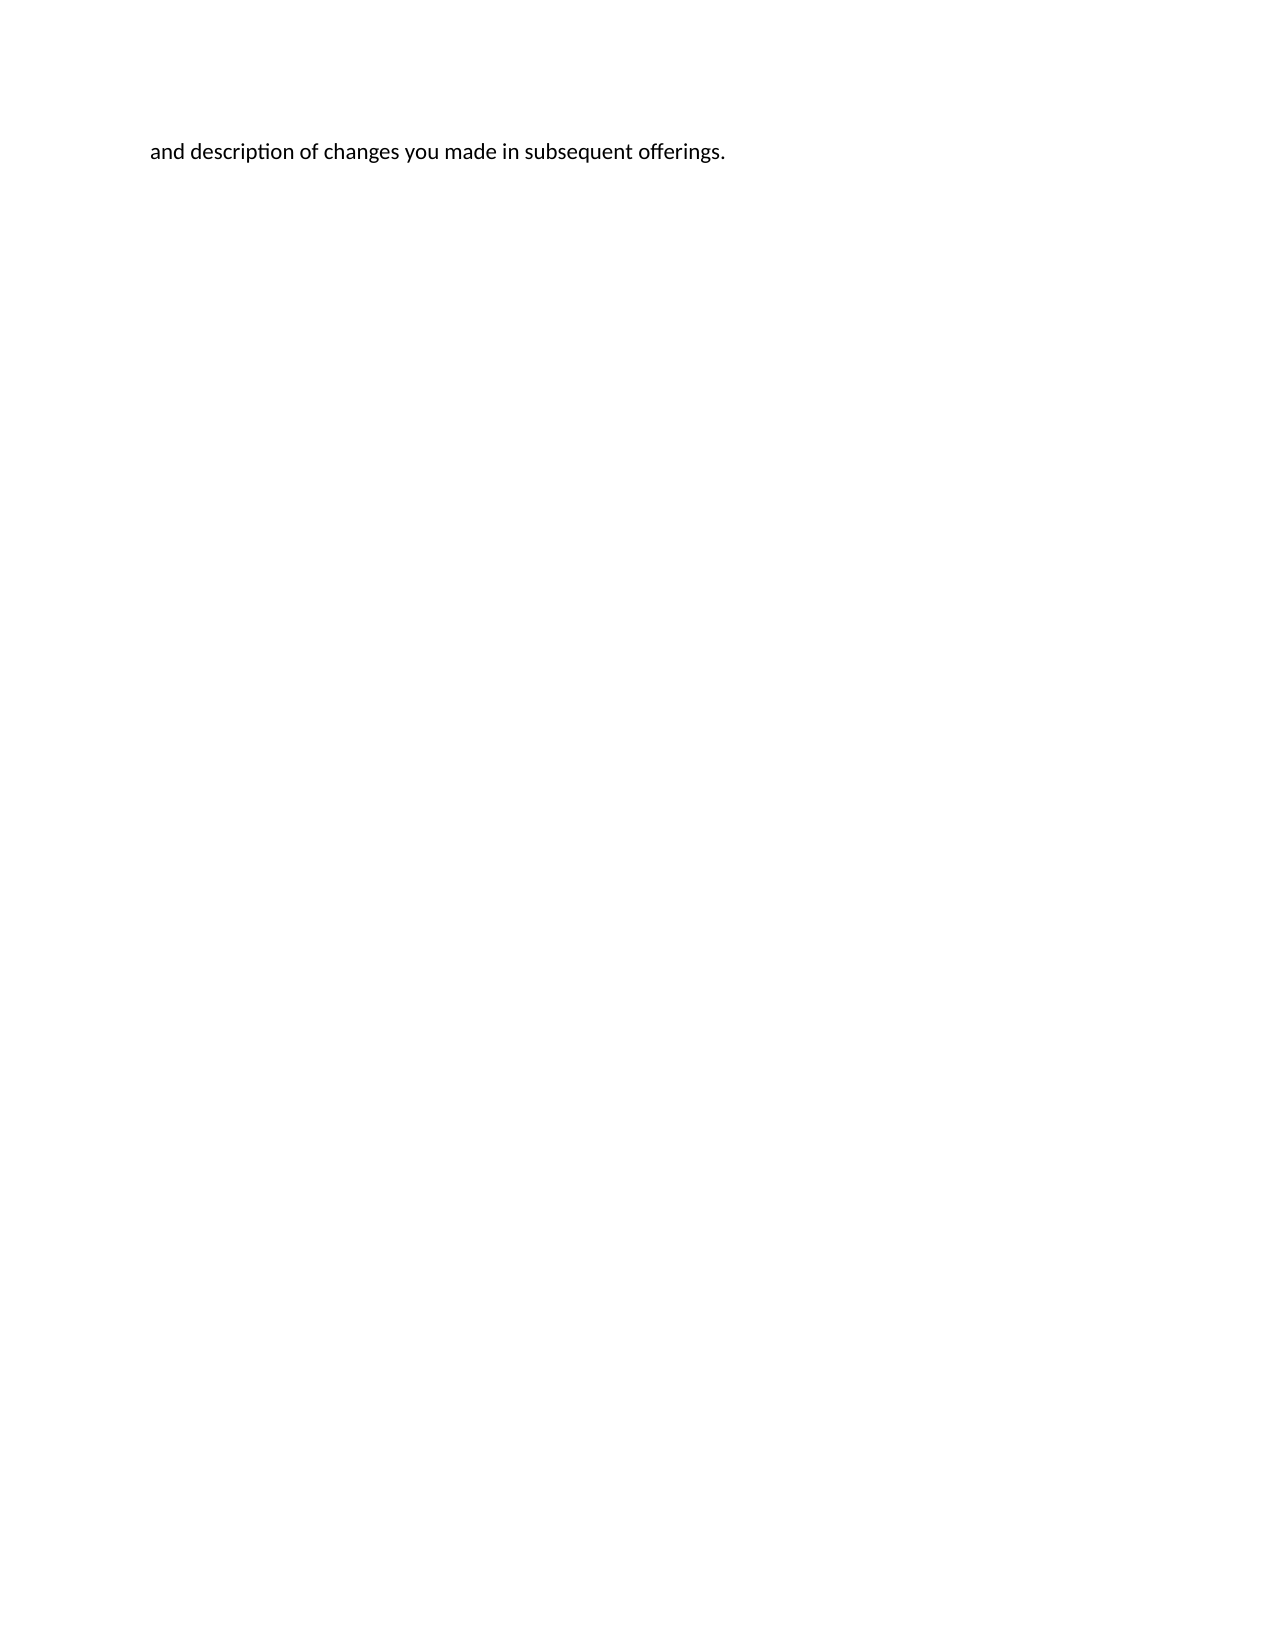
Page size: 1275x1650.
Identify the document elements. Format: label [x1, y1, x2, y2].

text [150, 137, 1142, 166]
